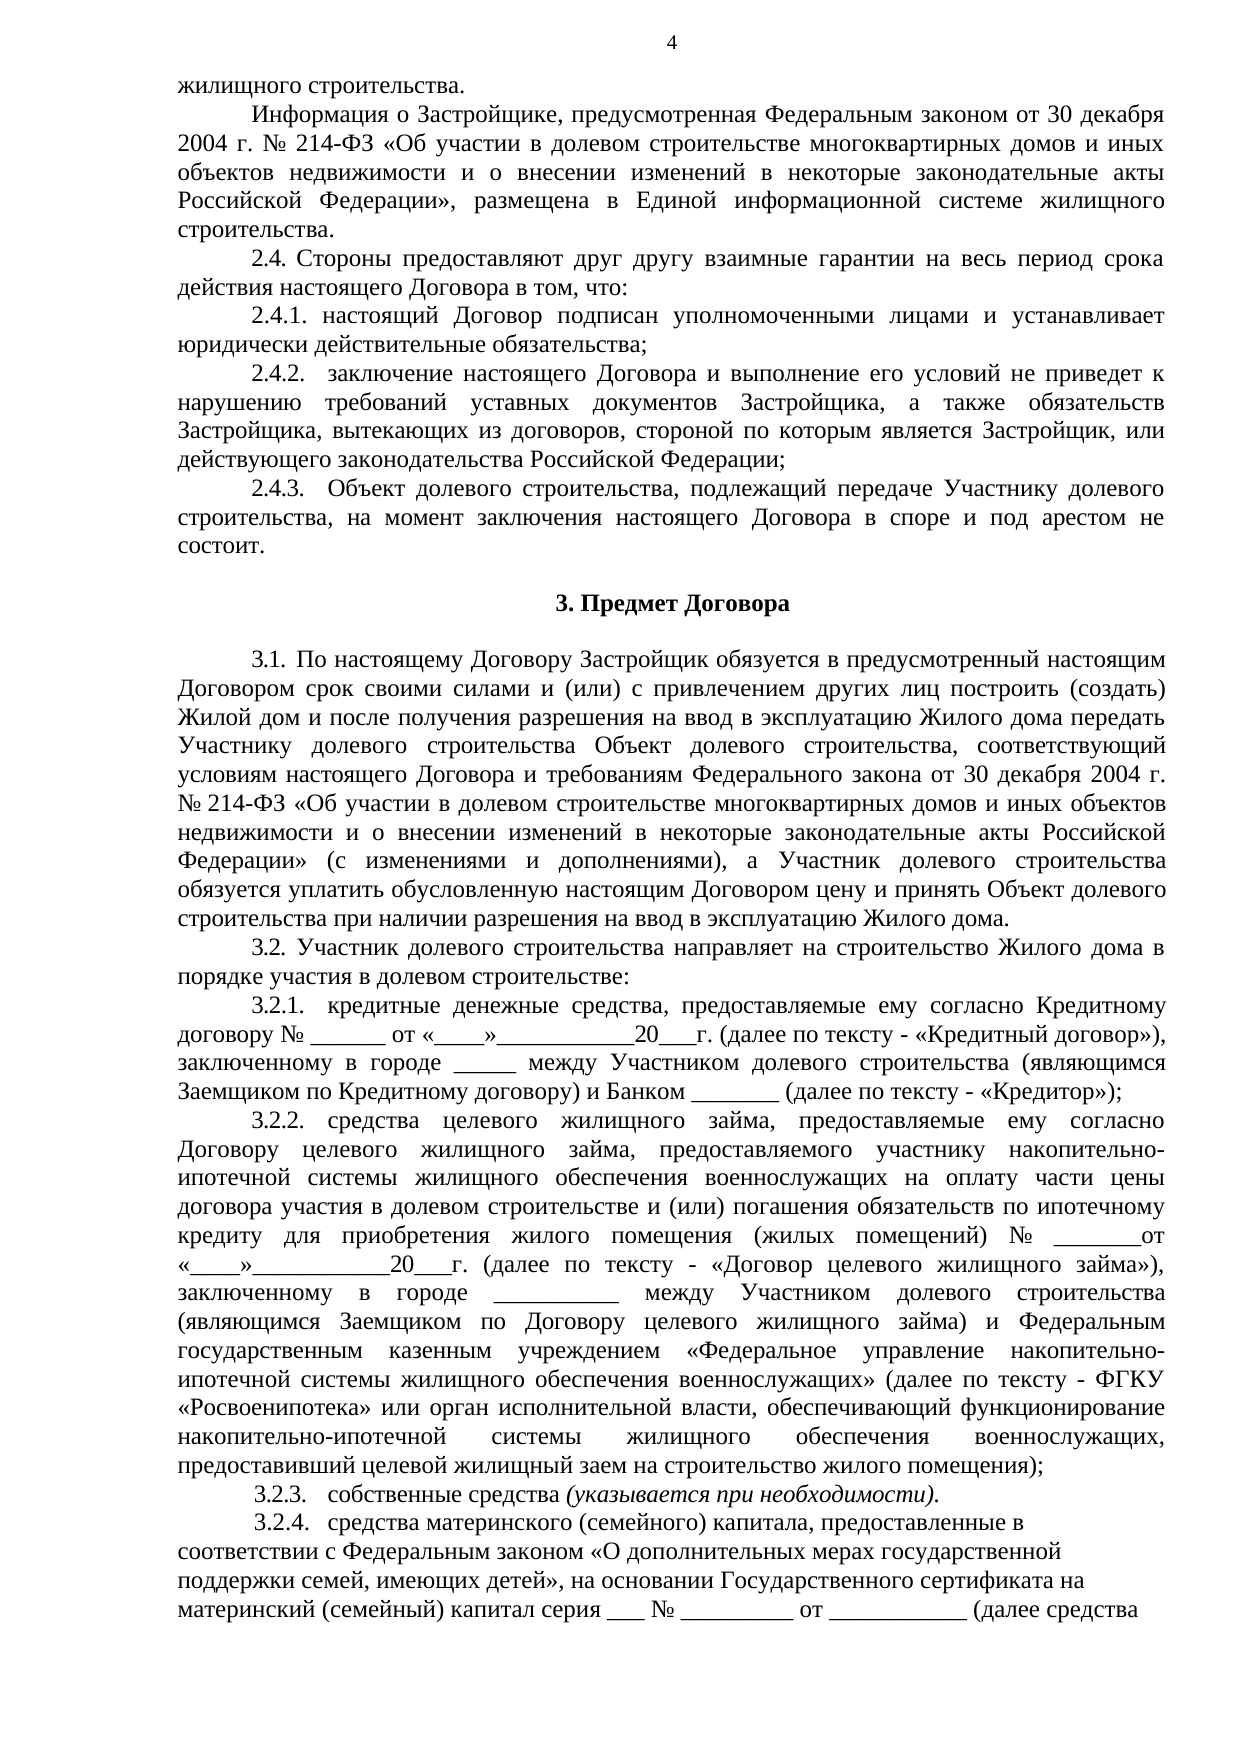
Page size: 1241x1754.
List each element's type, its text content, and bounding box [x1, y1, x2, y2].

text 3.2.2. средства целевого жилищного займа, предоставляемые ему согласно Договору целевого жилищного займа, предоставляемого участнику накопительно-ипотечной системы жилищного обеспечения военнослужащих на оплату части цены договора участия в долевом строительстве и (или) погашения обязательств по ипотечному кредиту для приобретения жилого помещения (жилых помещений) № _______от «____»___________20___г. (далее по тексту - «Договор целевого жилищного займа»), заключенному в городе __________ между Участником долевого строительства (являющимся Заемщиком по Договору целевого жилищного займа) и Федеральным государственным казенным учреждением «Федеральное управление накопительно-ипотечной системы жилищного обеспечения военнослужащих» (далее по тексту - ФГКУ «Росвоенипотека» или орган исполнительной власти, обеспечивающий функционирование накопительно-ипотечной системы жилищного обеспечения военнослужащих, предоставивший целевой жилищный заем на строительство жилого помещения); [177, 1105, 1166, 1479]
list заключение настоящего Договора и выполнение его условий не приведет к нарушению требований уставных документов Застройщика, а также обязательств Застройщика, вытекающих из договоров, стороной по которым является Застройщик, или действующего законодательства Российской Федерации; [177, 358, 1165, 473]
list Стороны предоставляют друг другу взаимные гарантии на весь период срока действия настоящего Договора в том, что: [177, 243, 1164, 300]
text 3.2.3. собственные средства (указывается при необходимости). [254, 1479, 1167, 1507]
list Объект долевого строительства, подлежащий передаче Участнику долевого строительства, на момент заключения настоящего Договора в споре и под арестом не состоит. [177, 473, 1165, 559]
list По настоящему Договору Застройщик обязуется в предусмотренный настоящим Договором срок своими силами и (или) с привлечением других лиц построить (создать) Жилой дом и после получения разрешения на ввод в эксплуатацию Жилого дома передать Участнику долевого строительства Объект долевого строительства, соответствующий условиям настоящего Договора и требованиям Федерального закона от 30 декабря 2004 г. № 214-ФЗ «Об участии в долевом строительстве многоквартирных домов и иных объектов недвижимости и о внесении изменений в некоторые законодательные акты Российской Федерации» (с изменениями и дополнениями), а Участник долевого строительства обязуется уплатить обусловленную настоящим Договором цену и принять Объект долевого строительства при наличии разрешения на ввод в эксплуатацию Жилого дома. [177, 644, 1167, 932]
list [177, 70, 1166, 99]
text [177, 1507, 1167, 1622]
text Информация о Застройщике, предусмотренная Федеральным законом от 30 декабря 2004 г. № 214-ФЗ «Об участии в долевом строительстве многоквартирных домов и иных объектов недвижимости и о внесении изменений в некоторые законодательные акты Российской Федерации», размещена в Единой информационной системе жилищного строительства. [177, 99, 1166, 243]
text 3.2.1. кредитные денежные средства, предоставляемые ему согласно Кредитному договору № ______ от «____»___________20___г. (далее по тексту - «Кредитный договор»), заключенному в городе _____ между Участником долевого строительства (являющимся Заемщиком по Кредитному договору) и Банком _______ (далее по тексту - «Кредитор»); [177, 990, 1167, 1105]
text 2.4.1. настоящий Договор подписан уполномоченными лицами и устанавливает юридически действительные обязательства; [177, 300, 1165, 358]
list Участник долевого строительства направляет на строительство Жилого дома в порядке участия в долевом строительстве: [177, 932, 1166, 990]
text 3. Предмет Договора [179, 588, 1167, 617]
